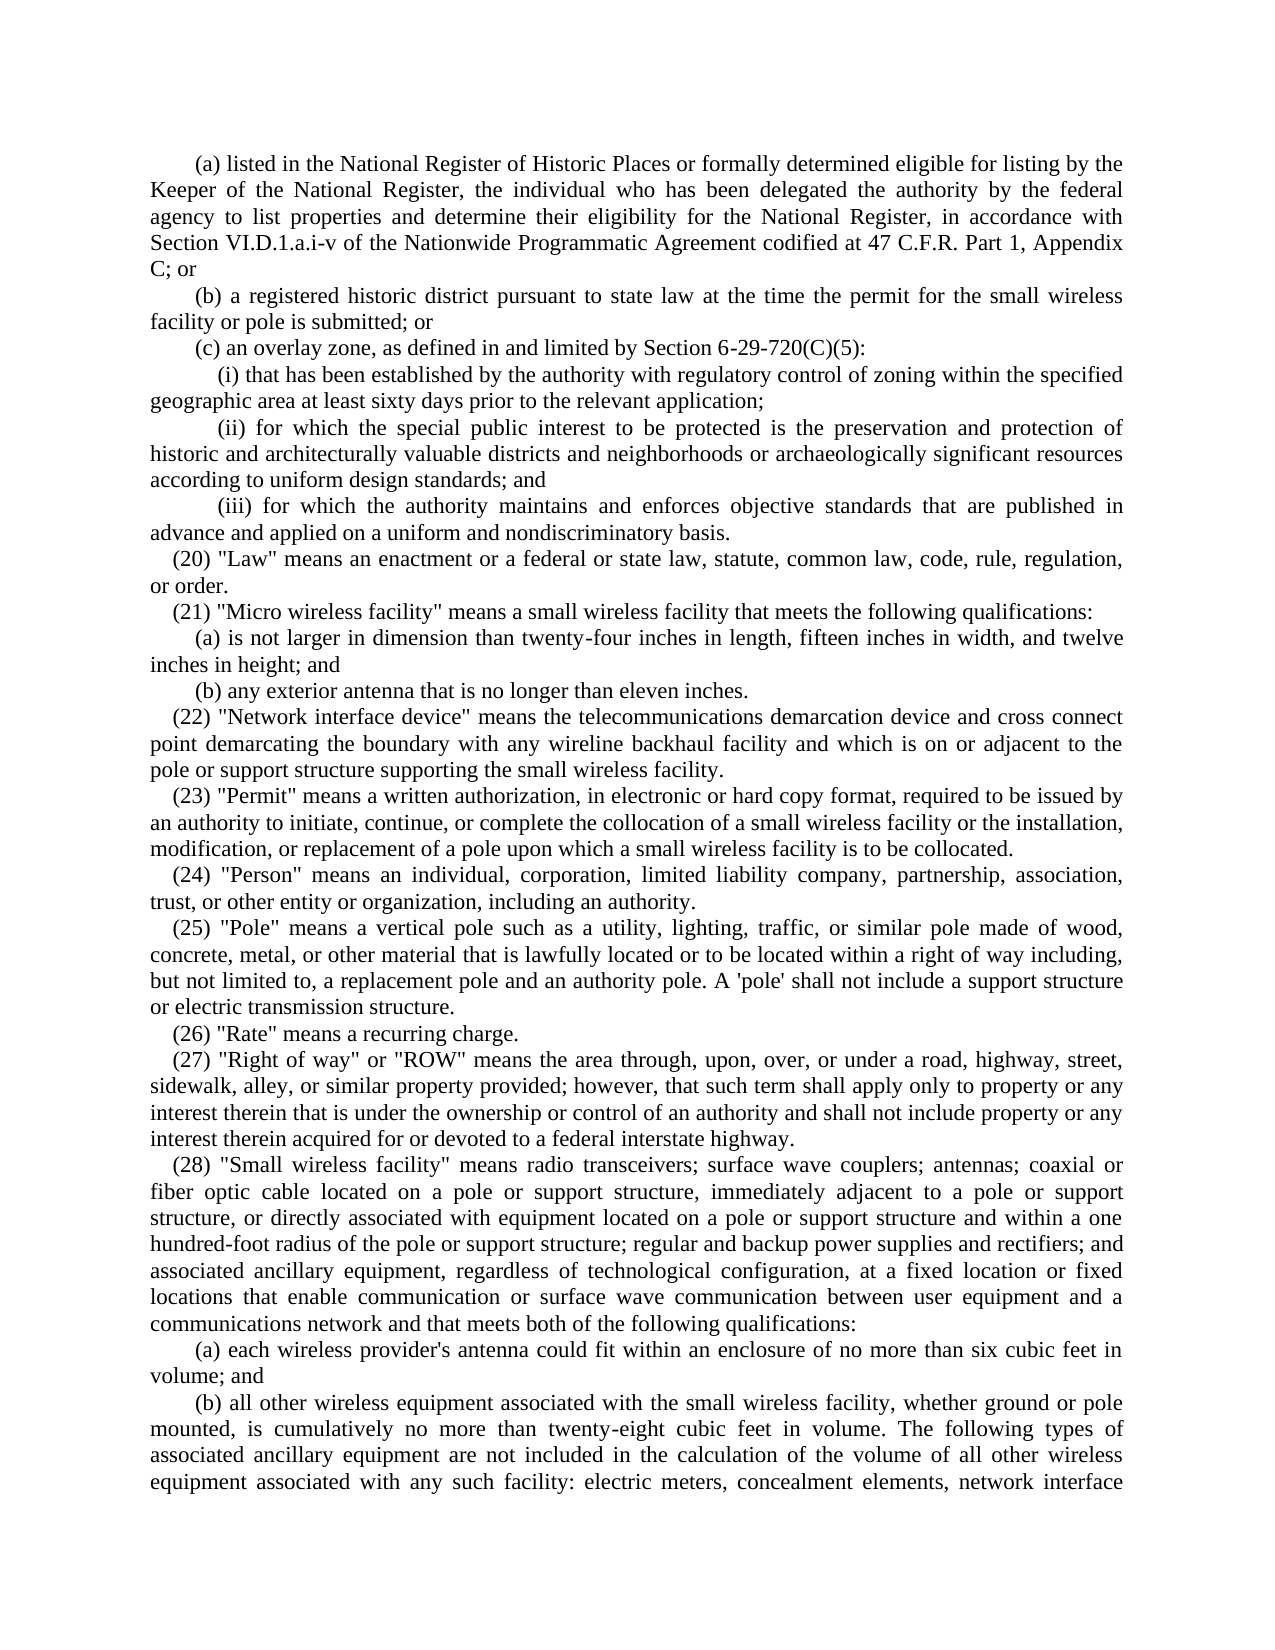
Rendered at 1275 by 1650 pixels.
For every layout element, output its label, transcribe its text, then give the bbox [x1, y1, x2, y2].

text (25) "Pole" means a vertical pole such as a utility, lighting, traffic, or similar pole made of wood, concrete, metal, or other material that is lawfully located or to be located within a right of way including, but not limited to, a replacement pole and an authority pole. A 'pole' shall not include a support structure or electric transmission structure. [150, 914, 1125, 1020]
text (b) a registered historic district pursuant to state law at the time the permit for the small wireless facility or pole is submitted; or [150, 282, 1125, 334]
text (22) "Network interface device" means the telecommunications demarcation device and cross connect point demarcating the boundary with any wireline backhaul facility and which is on or adjacent to the pole or support structure supporting the small wireless facility. [150, 703, 1125, 782]
text (a) is not larger in dimension than twenty-four inches in length, fifteen inches in width, and twelve inches in height; and [150, 624, 1125, 677]
text (24) "Person" means an individual, corporation, limited liability company, partnership, association, trust, or other entity or organization, including an authority. [150, 862, 1125, 914]
text (21) "Micro wireless facility" means a small wireless facility that meets the following qualifications: [150, 598, 1125, 624]
text (20) "Law" means an enactment or a federal or state law, statute, common law, code, rule, regulation, or order. [150, 545, 1125, 598]
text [150, 1389, 1125, 1494]
text (a) each wireless provider's antenna could fit within an enclosure of no more than six cubic feet in volume; and [150, 1336, 1125, 1389]
text (28) "Small wireless facility" means radio transceivers; surface wave couplers; antennas; coaxial or fiber optic cable located on a pole or support structure, immediately adjacent to a pole or support structure, or directly associated with equipment located on a pole or support structure and within a one hundred-foot radius of the pole or support structure; regular and backup power supplies and rectifiers; and associated ancillary equipment, regardless of technological configuration, at a fixed location or fixed locations that enable communication or surface wave communication between user equipment and a communications network and that meets both of the following qualifications: [150, 1151, 1125, 1336]
text (27) "Right of way" or "ROW" means the area through, upon, over, or under a road, highway, street, sidewalk, alley, or similar property provided; however, that such term shall apply only to property or any interest therein that is under the ownership or control of an authority and shall not include property or any interest therein acquired for or devoted to a federal interstate highway. [150, 1046, 1125, 1151]
text (i) that has been established by the authority with regulatory control of zoning within the specified geographic area at least sixty days prior to the relevant application; [150, 361, 1125, 413]
text (ii) for which the special public interest to be protected is the preservation and protection of historic and architecturally valuable districts and neighborhoods or archaeologically significant resources according to uniform design standards; and [150, 413, 1125, 493]
text (b) any exterior antenna that is no longer than eleven inches. [150, 677, 1125, 703]
text (23) "Permit" means a written authorization, in electronic or hard copy format, required to be issued by an authority to initiate, continue, or complete the collocation of a small wireless facility or the installation, modification, or replacement of a pole upon which a small wireless facility is to be collocated. [150, 782, 1125, 862]
text (26) "Rate" means a recurring charge. [150, 1020, 1125, 1046]
text (a) listed in the National Register of Historic Places or formally determined eligible for listing by the Keeper of the National Register, the individual who has been delegated the authority by the federal agency to list properties and determine their eligibility for the National Register, in accordance with Section VI.D.1.a.i-v of the Nationwide Programmatic Agreement codified at 47 C.F.R. Part 1, Appendix C; or [150, 150, 1125, 282]
text (iii) for which the authority maintains and enforces objective standards that are published in advance and applied on a uniform and nondiscriminatory basis. [150, 493, 1125, 545]
text (c) an overlay zone, as defined in and limited by Section 6-29-720(C)(5): [150, 334, 1125, 361]
